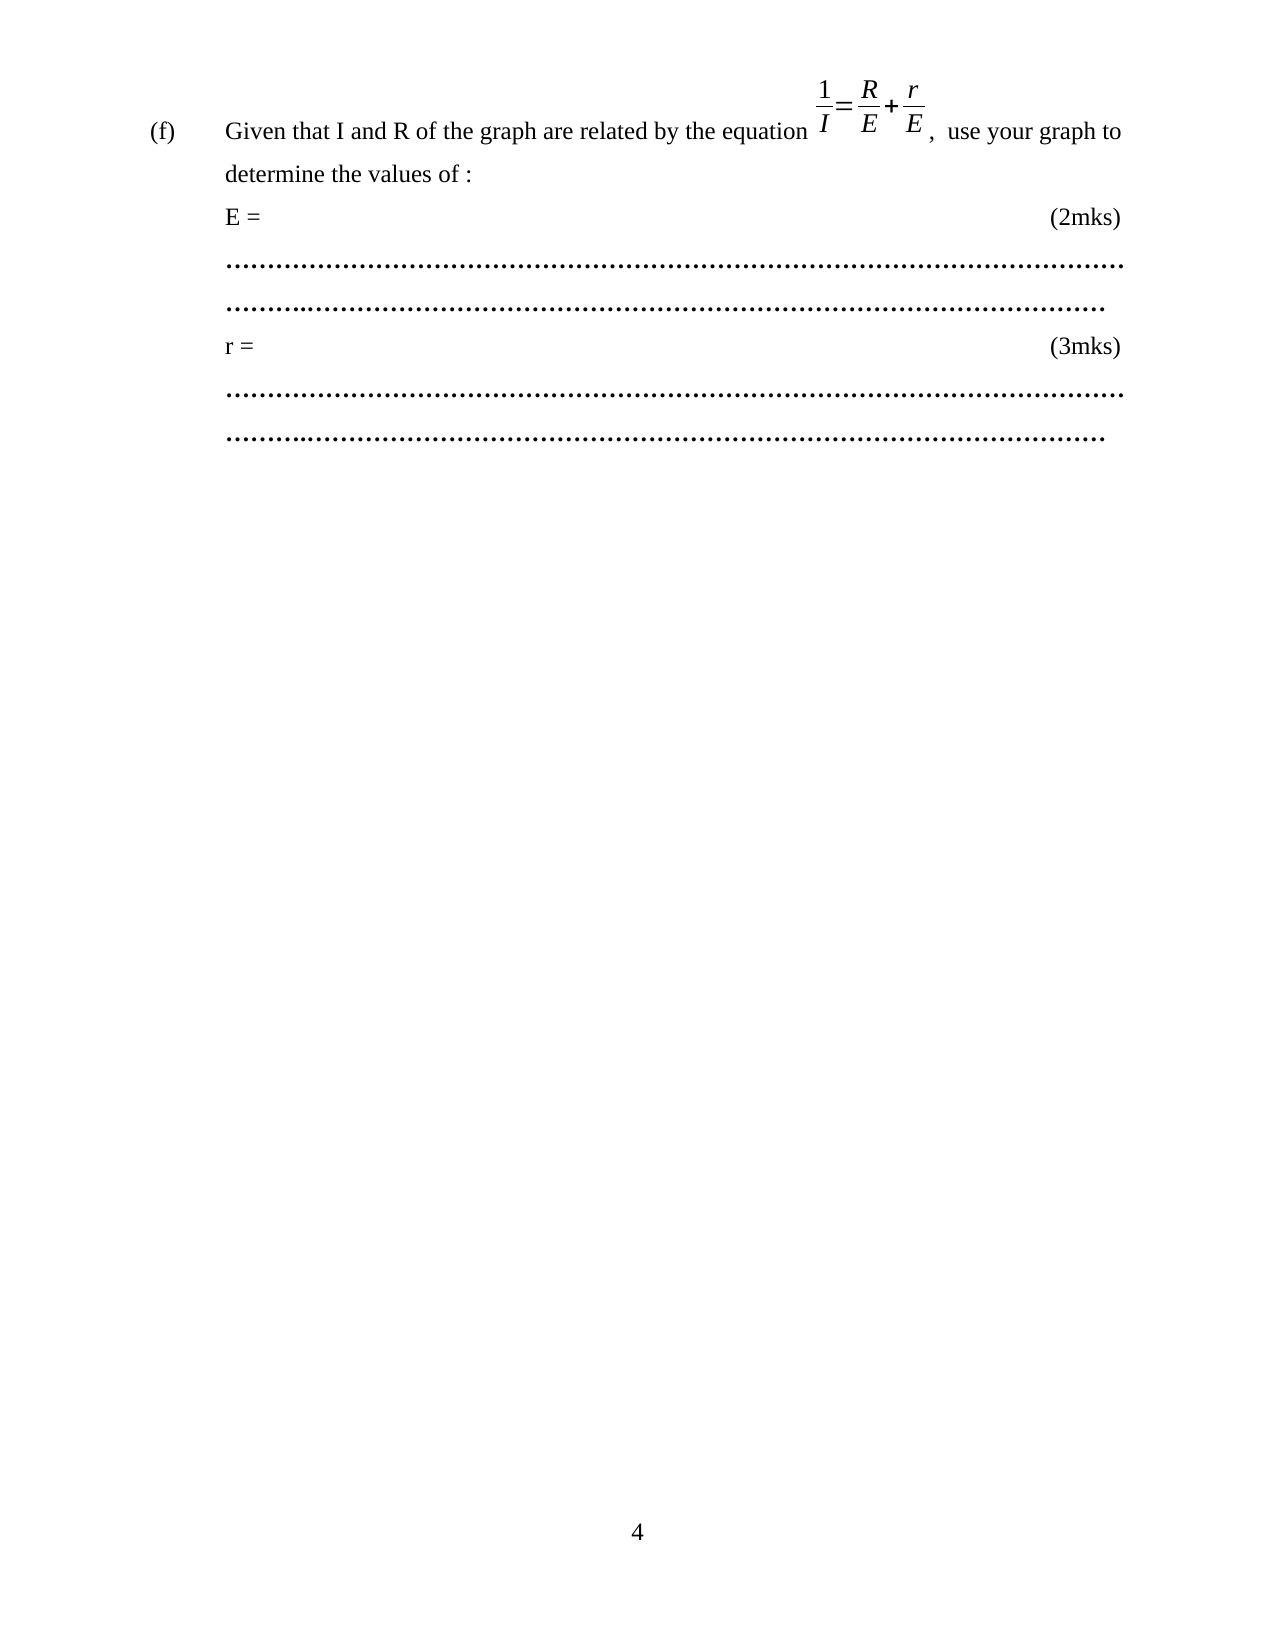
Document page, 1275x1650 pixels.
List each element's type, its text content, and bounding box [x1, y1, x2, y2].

text ……………………………………………………………………………………………………….…………………………………………………………………………………… [225, 374, 1125, 446]
text r = (3mks) [150, 331, 1125, 360]
text E = (2mks) [150, 202, 1125, 231]
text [225, 245, 1125, 317]
text (f) Given that I and R of the graph are related by the equation , use your graph to determine the values of : [150, 75, 1125, 188]
